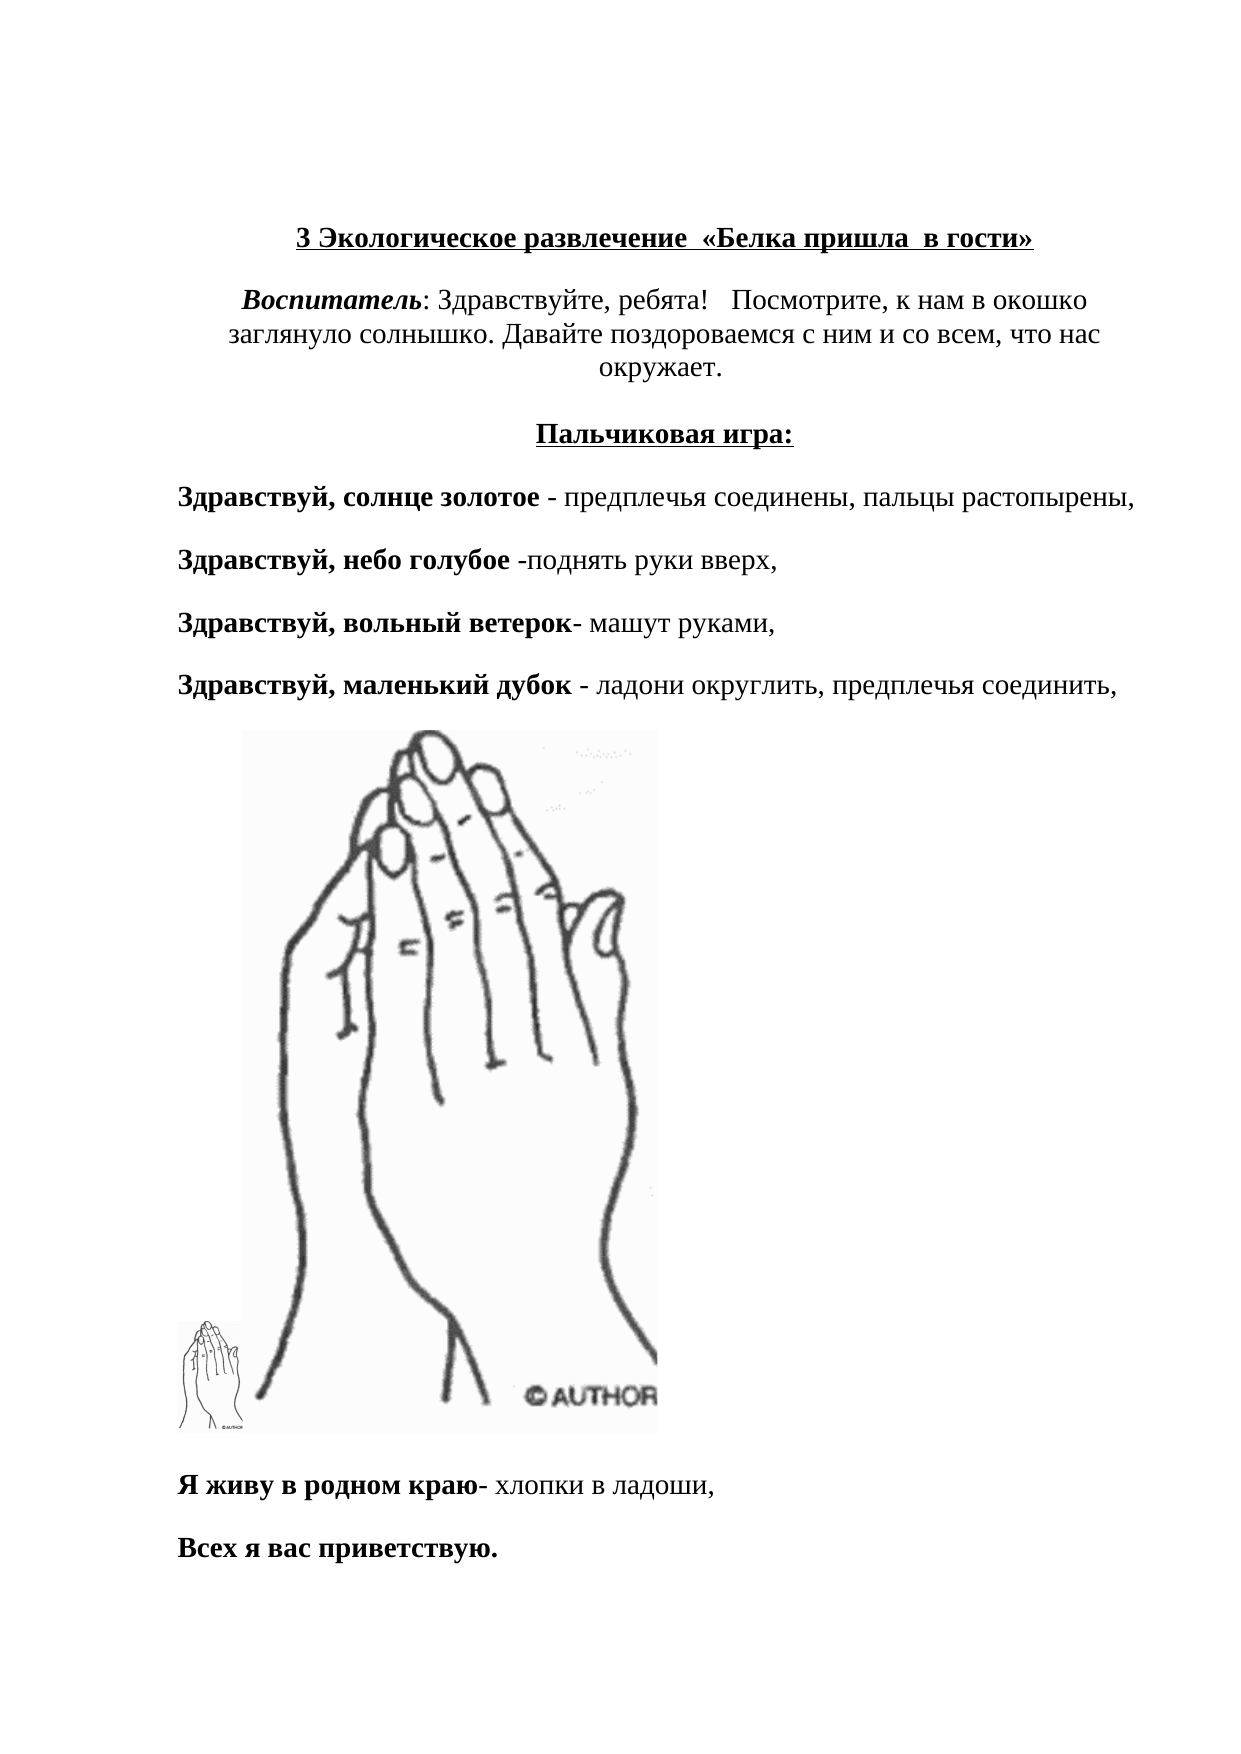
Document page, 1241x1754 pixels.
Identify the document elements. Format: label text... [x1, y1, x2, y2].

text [177, 1530, 1152, 1597]
text Здравствуй, небо голубое -поднять руки вверх, [177, 542, 1152, 576]
text Здравствуй, маленький дубок - ладони округлить, предплечья соединить, [177, 667, 1152, 701]
text 3 Экологическое развлечение «Белка пришла в гости» [177, 220, 1152, 253]
text Воспитатель: Здравствуйте, ребята! Посмотрите, к нам в окошко заглянуло солнышко. Давайте поздороваемся с ним и со всем, что нас окружает. Пальчиковая игра: [177, 282, 1152, 450]
text Здравствуй, солнце золотое - предплечья соединены, пальцы растопырены, [177, 479, 1152, 513]
text Здравствуй, вольный ветерок- машут руками, [177, 605, 1152, 638]
text Я живу в родном краю- хлопки в ладоши, [177, 1467, 1152, 1501]
picture [177, 730, 658, 1433]
